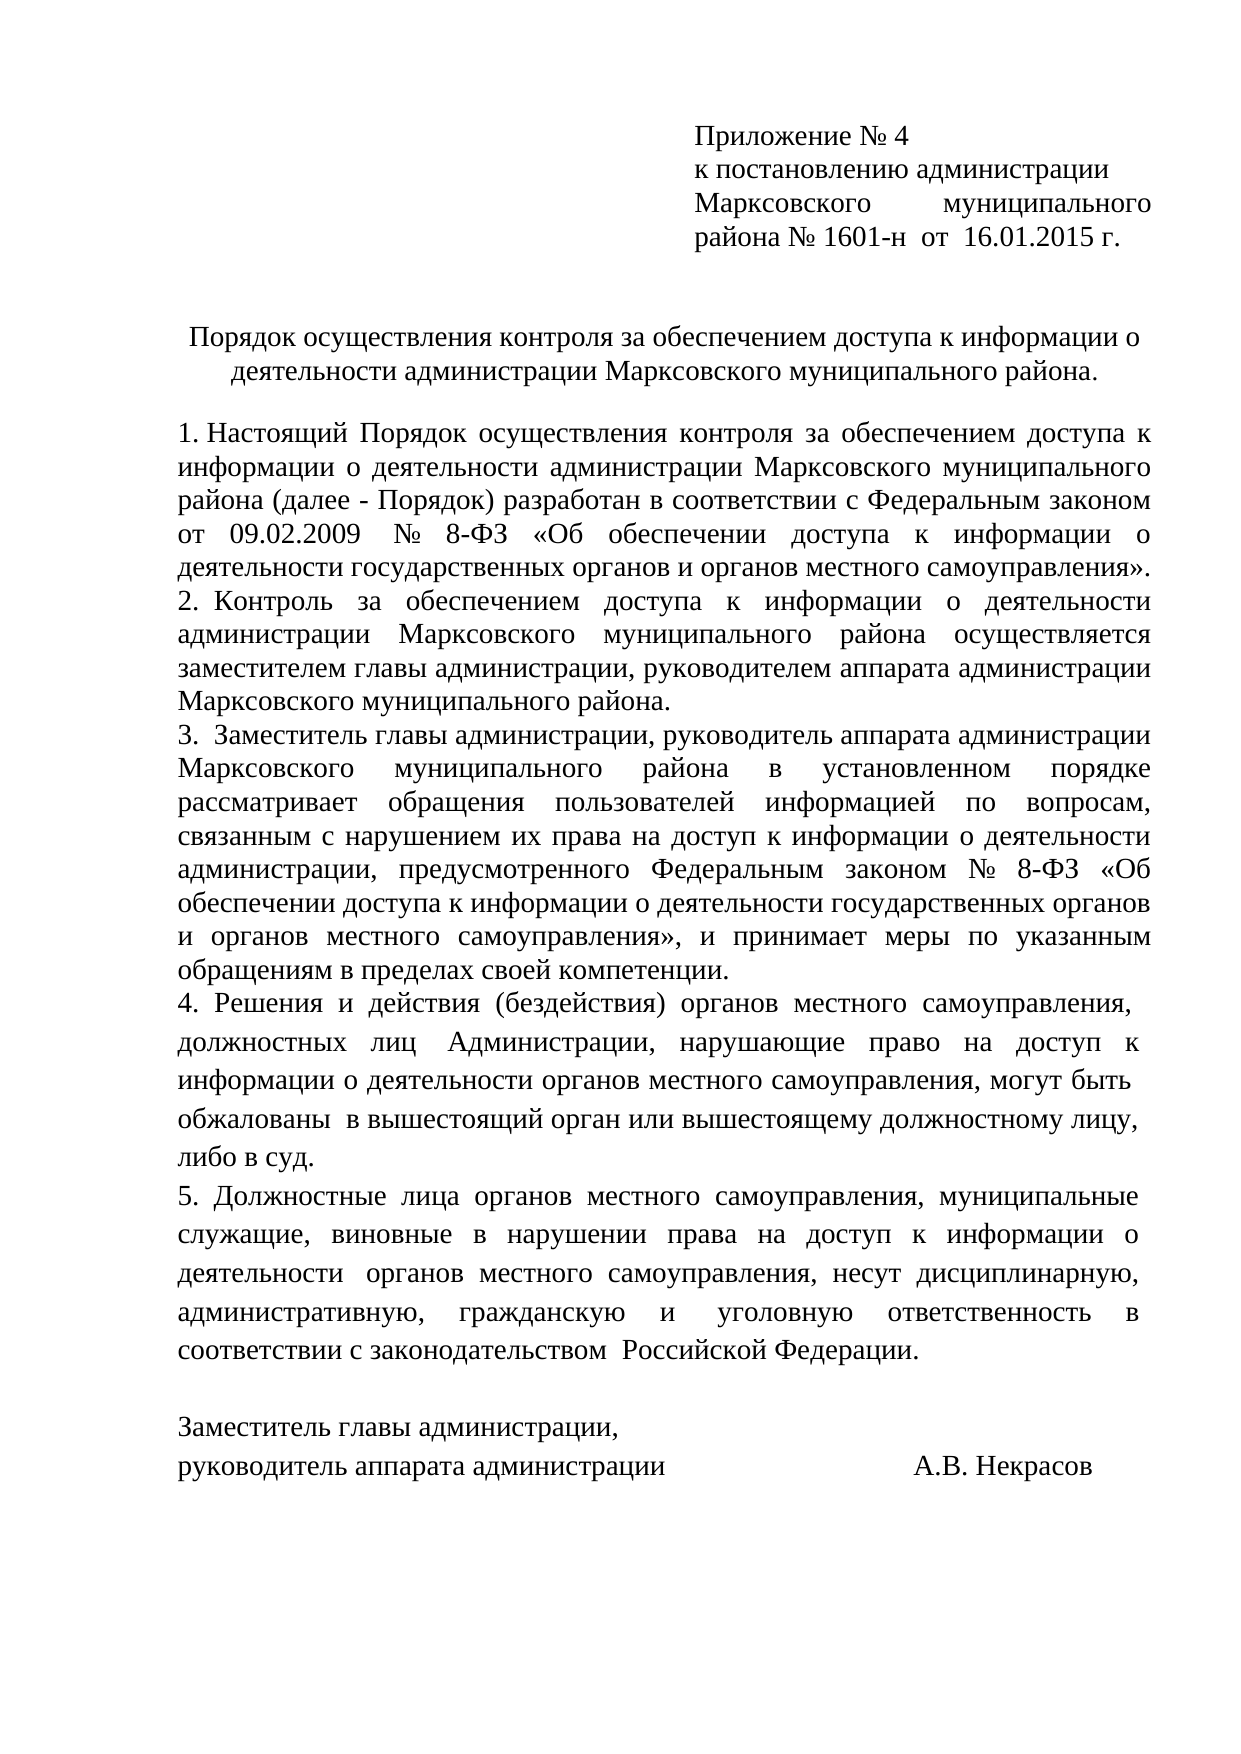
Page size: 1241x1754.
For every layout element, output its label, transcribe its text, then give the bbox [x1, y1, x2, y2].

text 3. Заместитель главы администрации, руководитель аппарата администрации Марксовского муниципального района в установленном порядке рассматривает обращения пользователей информацией по вопросам, связанным с нарушением их права на доступ к информации о деятельности администрации, предусмотренного Федеральным законом № 8-ФЗ «Об обеспечении доступа к информации о деятельности государственных органов и органов местного самоуправления», и принимает меры по указанным обращениям в пределах своей компетенции. [177, 717, 1152, 985]
text 4. Решения и действия (бездействия) органов местного самоуправления, должностных лиц Администрации, нарушающие право на доступ к информации о деятельности органов местного самоуправления, могут быть обжалованы в вышестоящий орган или вышестоящему должностному лицу, либо в суд. [177, 985, 1140, 1173]
text Приложение № 4 [694, 118, 1152, 152]
text Заместитель главы администрации, [177, 1409, 1140, 1443]
text руководитель аппарата администрации А.В. Некрасов [177, 1448, 1140, 1481]
text 5. Должностные лица органов местного самоуправления, муниципальные служащие, виновные в нарушении права на доступ к информации о деятельности органов местного самоуправления, несут дисциплинарную, административную, гражданскую и уголовную ответственность в соответствии с законодательством Российской Федерации. [177, 1178, 1140, 1366]
text 1. Настоящий Порядок осуществления контроля за обеспечением доступа к информации о деятельности администрации Марксовского муниципального района (далее - Порядок) разработан в соответствии с Федеральным законом от 09.02.2009 № 8-ФЗ «Об обеспечении доступа к информации о деятельности государственных органов и органов местного самоуправления». [177, 415, 1152, 583]
text к постановлению администрации [694, 152, 1152, 185]
text 2. Контроль за обеспечением доступа к информации о деятельности администрации Марксовского муниципального района осуществляется заместителем главы администрации, руководителем аппарата администрации Марксовского муниципального района. [177, 583, 1152, 717]
text Порядок осуществления контроля за обеспечением доступа к информации о деятельности администрации Марксовского муниципального района. [177, 319, 1152, 386]
text Марксовского муниципального района № 1601-н от 16.01.2015 г. [694, 185, 1152, 252]
